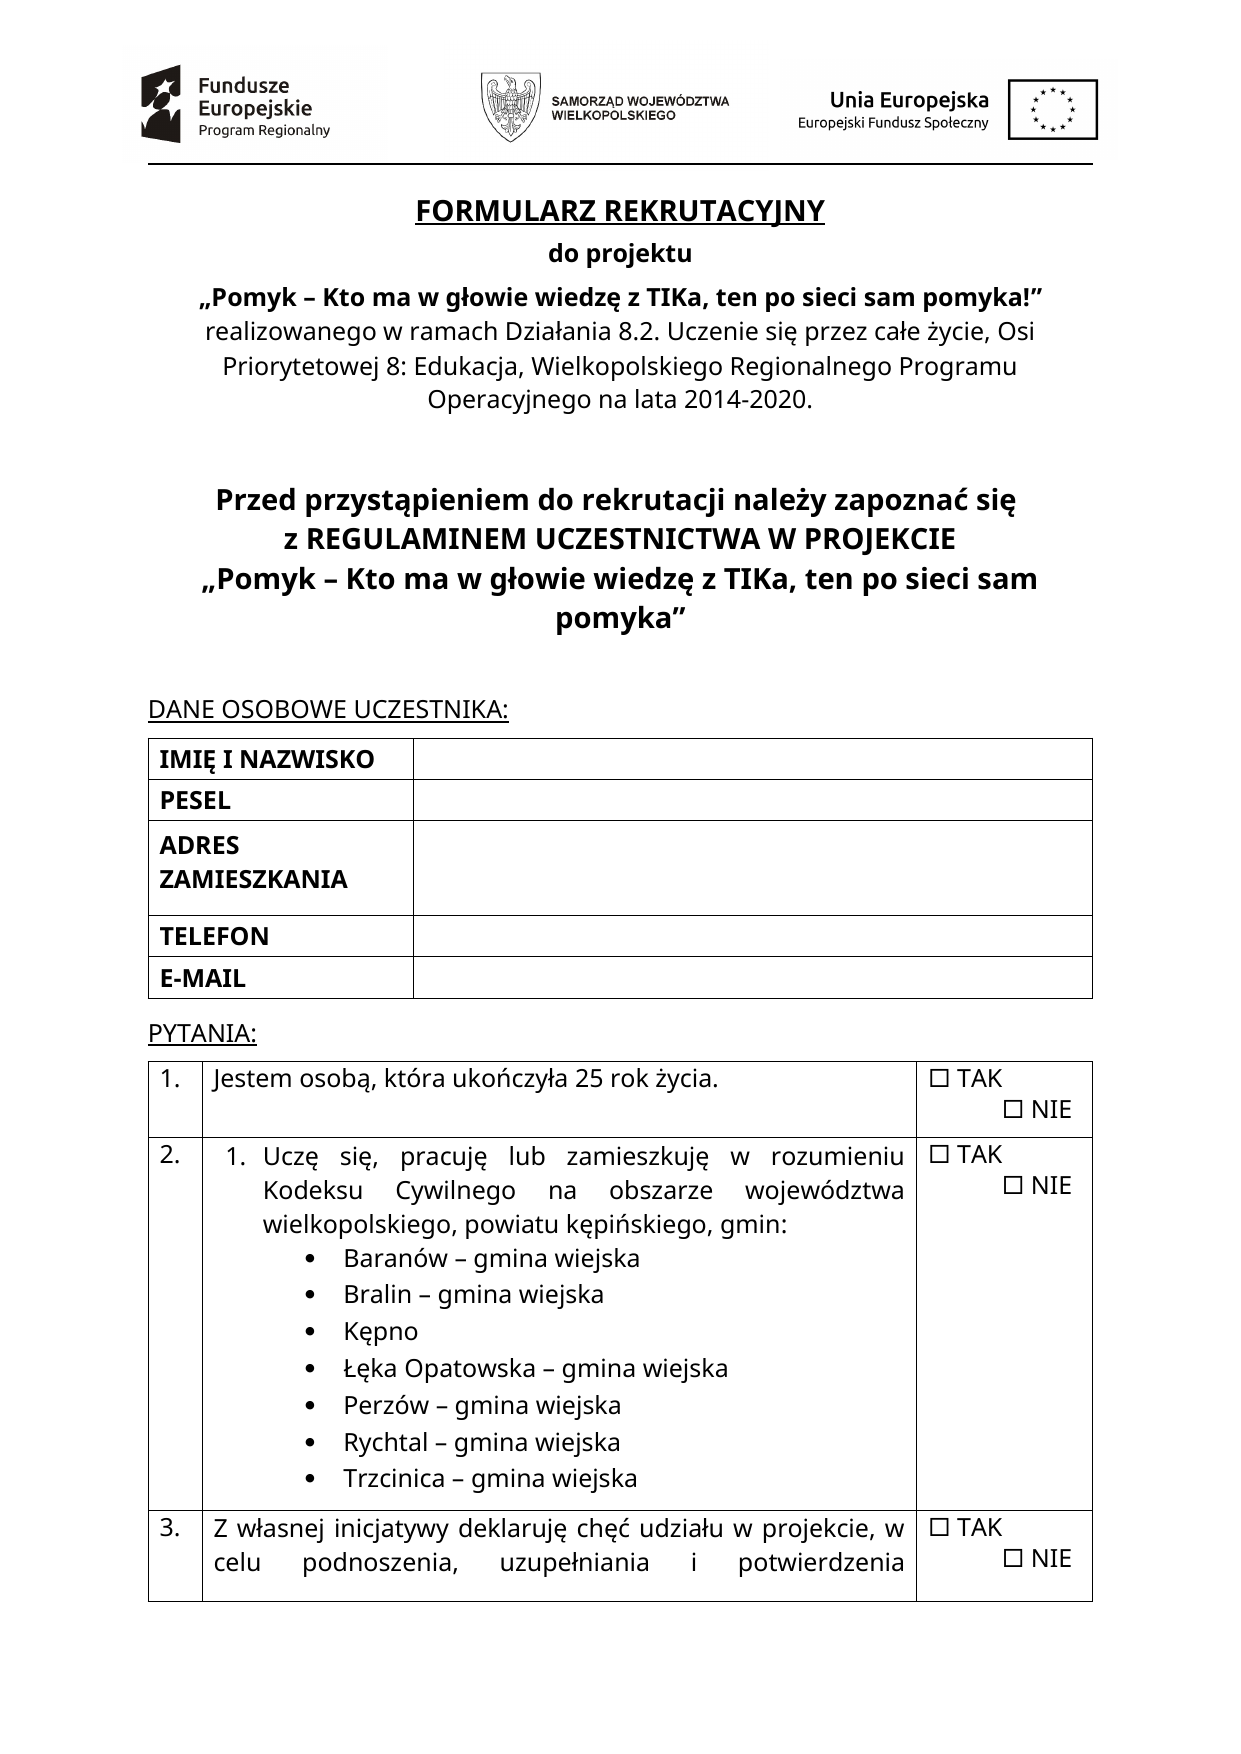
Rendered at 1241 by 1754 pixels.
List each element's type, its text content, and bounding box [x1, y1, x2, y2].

text PYTANIA: [148, 1016, 1093, 1050]
text do projektu [148, 236, 1093, 270]
table_cell Uczę się, pracuję lub zamieszkuję w rozumieniu Kodeksu Cywilnego na obszarze województwa wielkopolskiego, powiatu kępińskiego, gmin: Baranów – gmina wiejska Bralin – gmina wiejska Kępno Łęka Opatowska – gmina wiejska Perzów – gmina wiejska Rychtal – gmina wiejska Trzcinica – gmina wiejska [203, 1138, 916, 1510]
table_cell PESEL [149, 780, 413, 820]
text realizowanego w ramach Działania 8.2. Uczenie się przez całe życie, Osi Priorytetowej 8: Edukacja, Wielkopolskiego Regionalnego Programu Operacyjnego na lata 2014-2020. [148, 314, 1093, 416]
text FORMULARZ REKRUTACYJNY [148, 190, 1093, 229]
text „Pomyk – Kto ma w głowie wiedzę z TIKa, ten po sieci sam pomyka!” [148, 280, 1093, 314]
table_cell 3. [149, 1511, 202, 1601]
table_cell Z własnej inicjatywy deklaruję chęć udziału w projekcie, w celu podnoszenia, uzupełniania i potwierdzenia umiejętności w zakresie ICT. [203, 1511, 916, 1601]
table_cell TAK NIE [917, 1138, 1092, 1510]
table_header TAK NIE [917, 1062, 1092, 1137]
table_cell [414, 780, 1092, 820]
text Przed przystąpieniem do rekrutacji należy zapoznać się z REGULAMINEM UCZESTNICTWA W PROJEKCIE [148, 479, 1093, 558]
table_cell [414, 916, 1092, 956]
table_header Jestem osobą, która ukończyła 25 rok życia. [203, 1062, 916, 1137]
table_cell TELEFON [149, 916, 413, 956]
picture [779, 59, 1118, 160]
table_cell [414, 821, 1092, 915]
table_cell 2. [149, 1138, 202, 1510]
table_cell [414, 957, 1092, 998]
table_header [414, 739, 1092, 779]
picture [443, 165, 769, 171]
text „Pomyk – Kto ma w głowie wiedzę z TIKa, ten po sieci sam pomyka” [148, 558, 1093, 637]
table_cell E-MAIL [149, 957, 413, 998]
text DANE OSOBOWE UCZESTNIKA: [148, 694, 1093, 725]
table_header IMIĘ I NAZWISKO [149, 739, 413, 779]
table_header 1. [149, 1062, 202, 1137]
picture [121, 45, 388, 163]
picture [443, 40, 769, 163]
table_cell TAK NIE [917, 1511, 1092, 1601]
table_cell ADRES ZAMIESZKANIA [149, 821, 413, 915]
